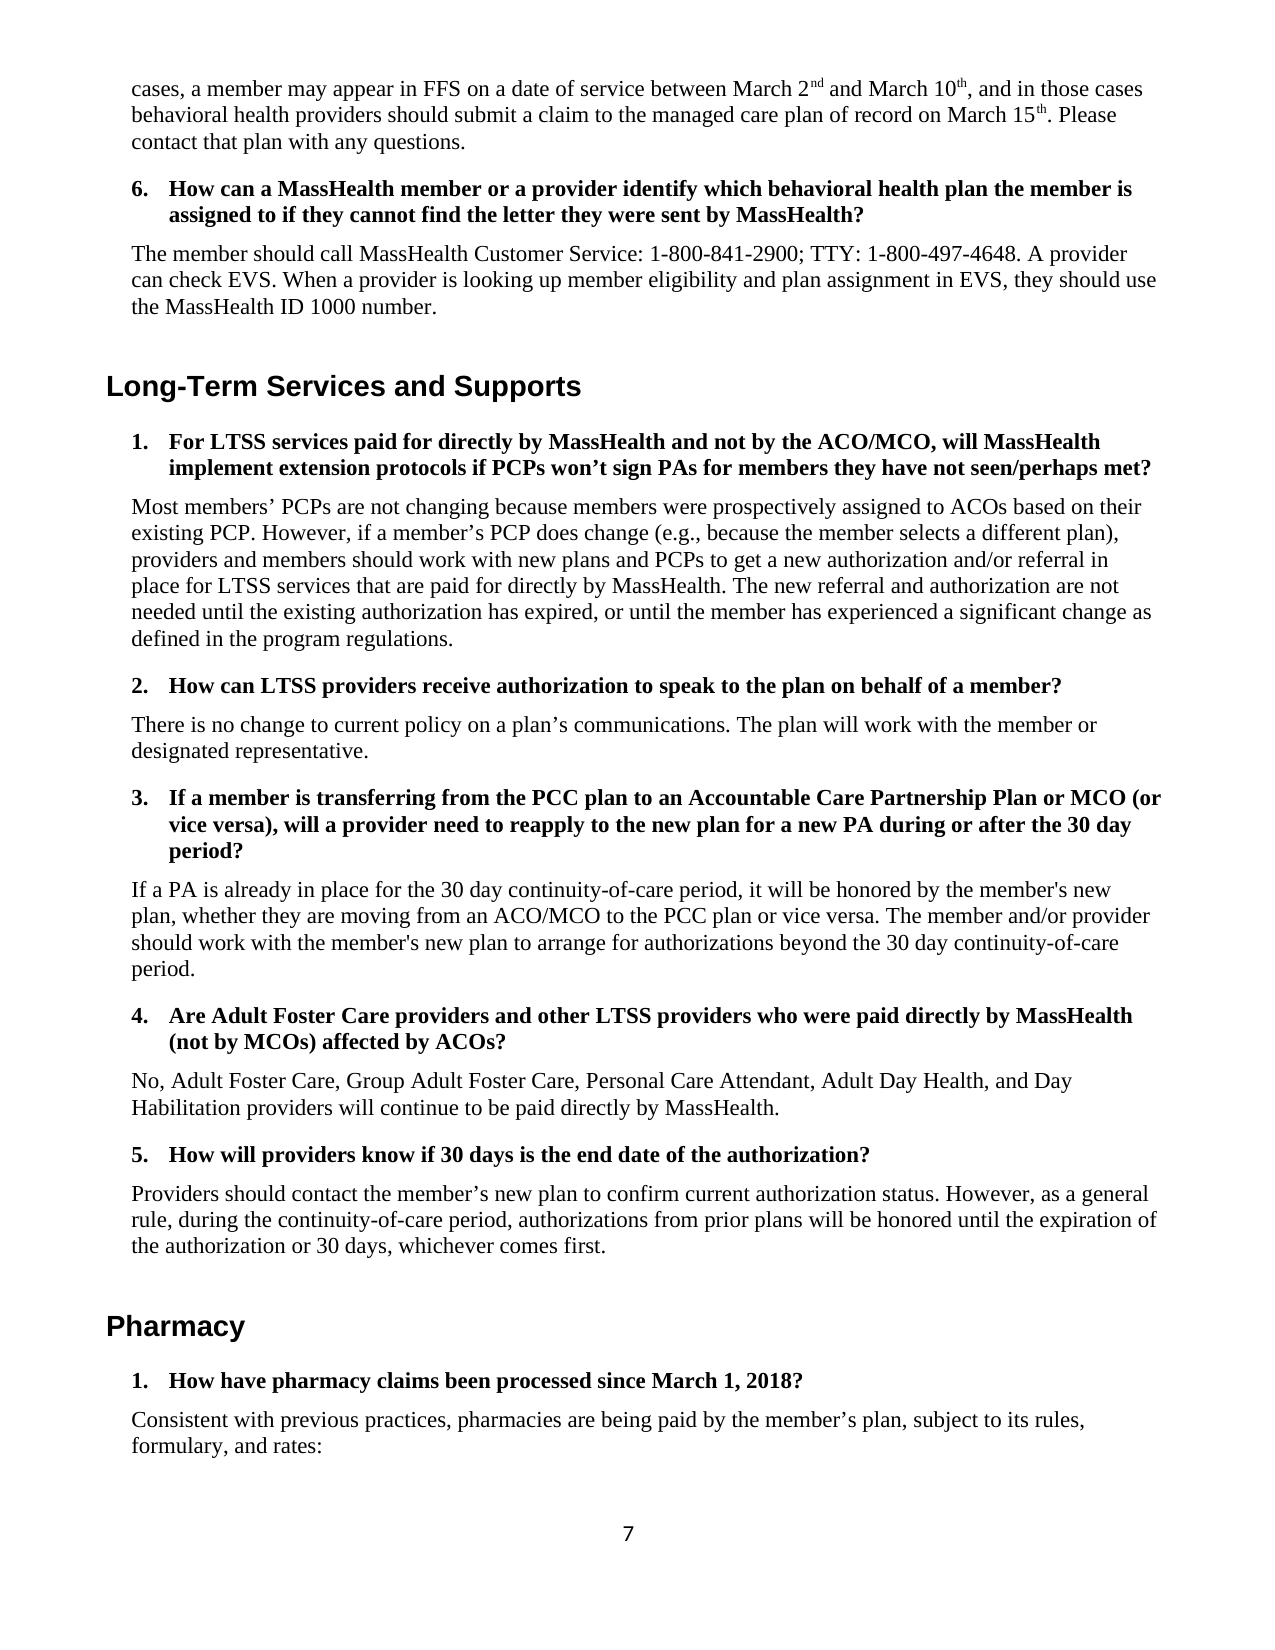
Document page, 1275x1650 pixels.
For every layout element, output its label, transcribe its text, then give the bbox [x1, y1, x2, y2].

text Providers should contact the member’s new plan to confirm current authorization status. However, as a general rule, during the continuity-of-care period, authorizations from prior plans will be honored until the expiration of the authorization or 30 days, whichever comes first. [131, 1180, 1162, 1259]
list If a member is transferring from the PCC plan to an Accountable Care Partnership Plan or MCO (or vice versa), will a provider need to reapply to the new plan for a new PA during or after the 30 day period? [131, 784, 1162, 863]
list For LTSS services paid for directly by MassHealth and not by the ACO/MCO, will MassHealth implement extension protocols if PCPs won’t sign PAs for members they have not seen/perhaps met? [131, 428, 1162, 480]
list How can LTSS providers receive authorization to speak to the plan on behalf of a member? [131, 672, 1162, 698]
text Most members’ PCPs are not changing because members were prospectively assigned to ACOs based on their existing PCP. However, if a member’s PCP does change (e.g., because the member selects a different plan), providers and members should work with new plans and PCPs to get a new authorization and/or referral in place for LTSS services that are paid for directly by MassHealth. The new referral and authorization are not needed until the existing authorization has expired, or until the member has experienced a significant change as defined in the program regulations. [131, 493, 1162, 651]
text There is no change to current policy on a plan’s communications. The plan will work with the member or designated representative. [131, 711, 1162, 763]
list Are Adult Foster Care providers and other LTSS providers who were paid directly by MassHealth (not by MCOs) affected by ACOs? [131, 1002, 1162, 1055]
text Consistent with previous practices, pharmacies are being paid by the member’s plan, subject to its rules, formulary, and rates: [131, 1406, 1162, 1459]
subtitle Pharmacy [106, 1309, 1162, 1342]
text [131, 75, 1162, 154]
list How can a MassHealth member or a provider identify which behavioral health plan the member is assigned to if they cannot find the letter they were sent by MassHealth? [131, 175, 1162, 228]
list How have pharmacy claims been processed since March 1, 2018? [131, 1367, 1162, 1394]
subtitle Long-Term Services and Supports [106, 369, 1162, 403]
list The member should call MassHealth Customer Service: 1-800-841-2900; TTY: 1-800-497-4648. A provider can check EVS. When a provider is looking up member eligibility and plan assignment in EVS, they should use the MassHealth ID 1000 number. [131, 240, 1162, 319]
text If a PA is already in place for the 30 day continuity-of-care period, it will be honored by the member's new plan, whether they are moving from an ACO/MCO to the PCC plan or vice versa. The member and/or provider should work with the member's new plan to arrange for authorizations beyond the 30 day continuity-of-care period. [131, 876, 1162, 981]
list No, Adult Foster Care, Group Adult Foster Care, Personal Care Attendant, Adult Day Health, and Day Habilitation providers will continue to be paid directly by MassHealth. [131, 1067, 1162, 1120]
list How will providers know if 30 days is the end date of the authorization? [131, 1141, 1162, 1167]
